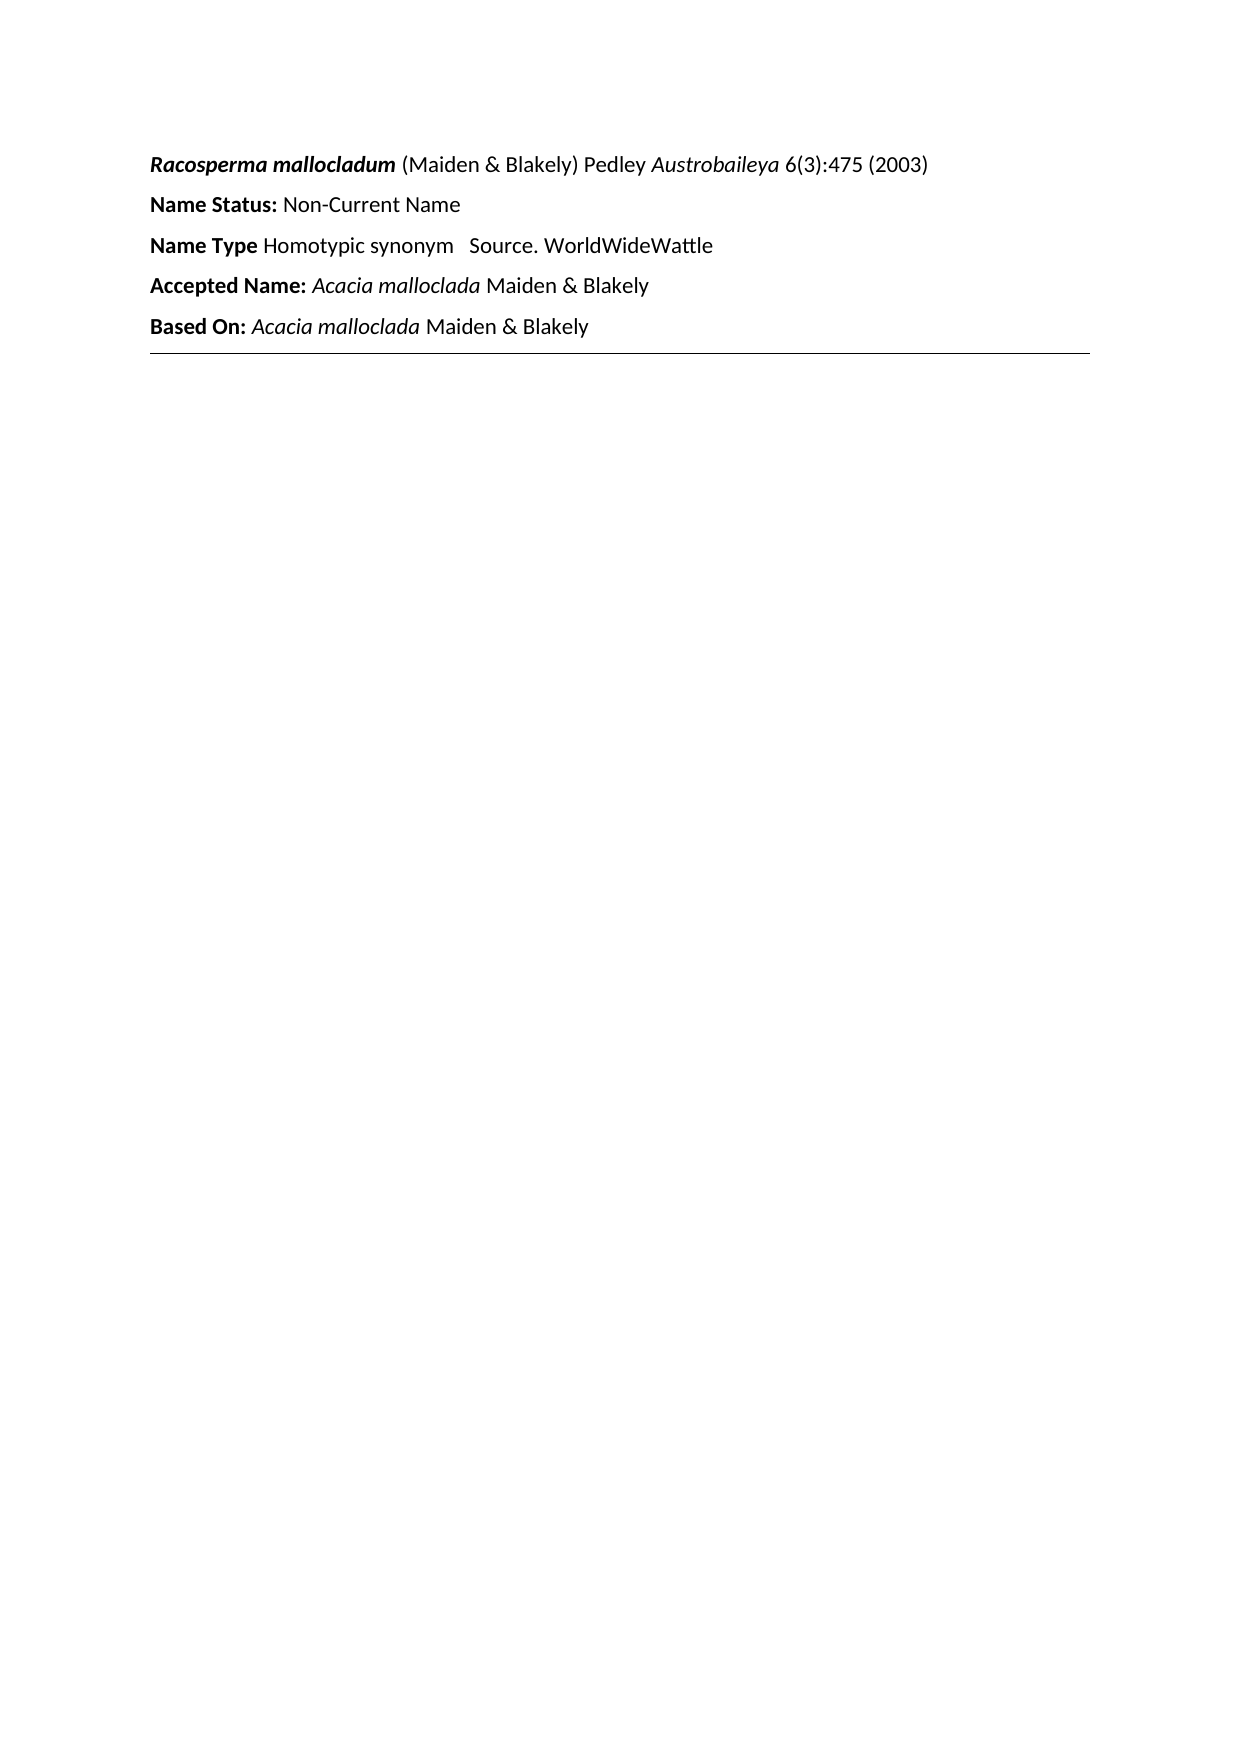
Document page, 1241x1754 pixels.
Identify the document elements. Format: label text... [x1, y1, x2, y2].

text Name Status: Non-Current Name [150, 191, 1090, 218]
text Based On: Acacia malloclada Maiden & Blakely [150, 312, 1090, 340]
text Accepted Name: Acacia malloclada Maiden & Blakely [150, 272, 1090, 299]
text Name Type Homotypic synonym Source. WorldWideWattle [150, 231, 1090, 259]
text Racosperma mallocladum (Maiden & Blakely) Pedley Austrobaileya 6(3):475 (2003) [150, 150, 1090, 178]
